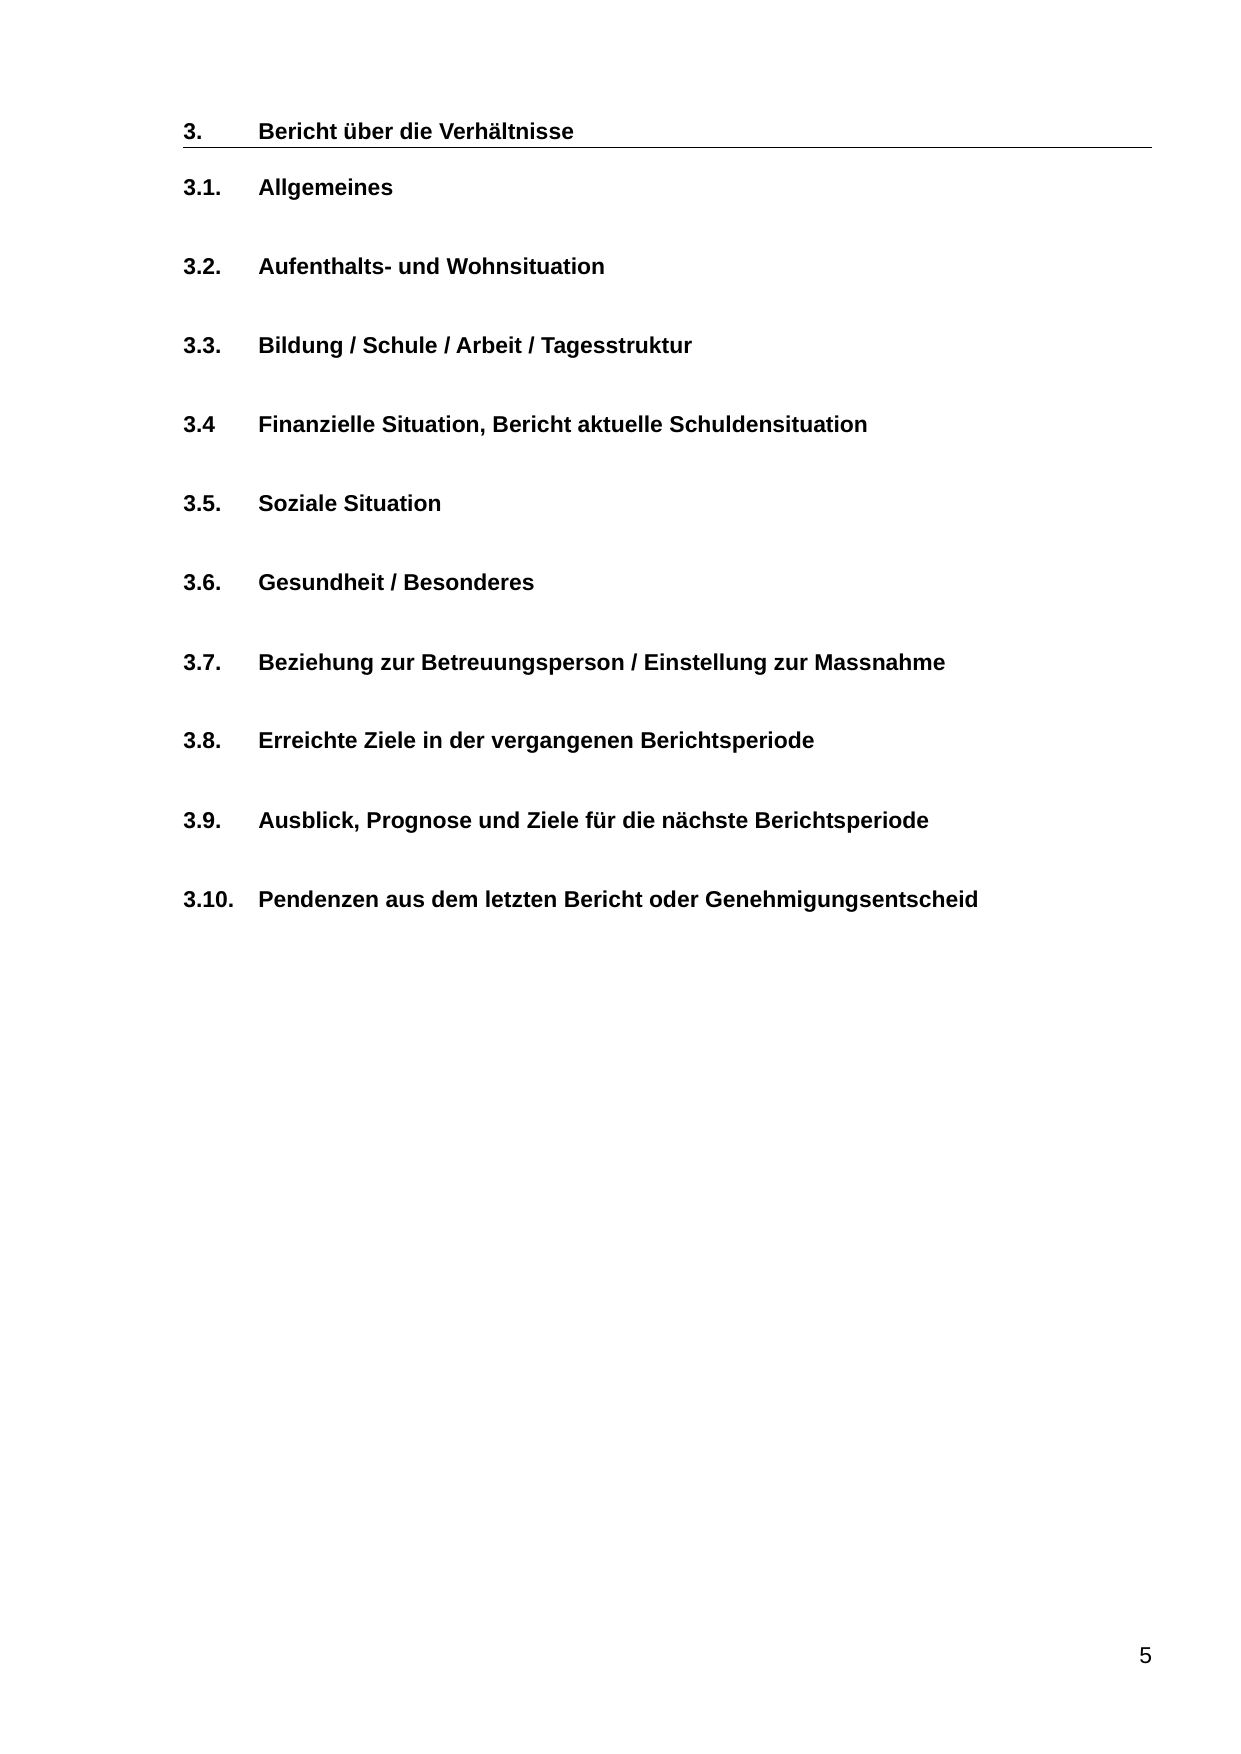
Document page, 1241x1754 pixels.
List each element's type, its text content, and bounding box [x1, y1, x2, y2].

text 3.2. Aufenthalts- und Wohnsituation [183, 253, 1152, 279]
text 3.9. Ausblick, Prognose und Ziele für die nächste Berichtsperiode [183, 807, 1152, 833]
text 3.8. Erreichte Ziele in der vergangenen Berichtsperiode [183, 727, 1152, 754]
text 3.4 Finanzielle Situation, Bericht aktuelle Schuldensituation [183, 411, 1152, 438]
text 3.6. Gesundheit / Besonderes [183, 569, 1152, 596]
text 3.3. Bildung / Schule / Arbeit / Tagesstruktur [183, 332, 1152, 358]
text 3.1. Allgemeines [183, 174, 1152, 200]
text 3.7. Beziehung zur Betreuungsperson / Einstellung zur Massnahme [183, 648, 1152, 675]
text 3.10. Pendenzen aus dem letzten Bericht oder Genehmigungsentscheid [183, 886, 1152, 912]
text 3.5. Soziale Situation [183, 490, 1152, 517]
text 3. Bericht über die Verhältnisse [183, 118, 1152, 147]
